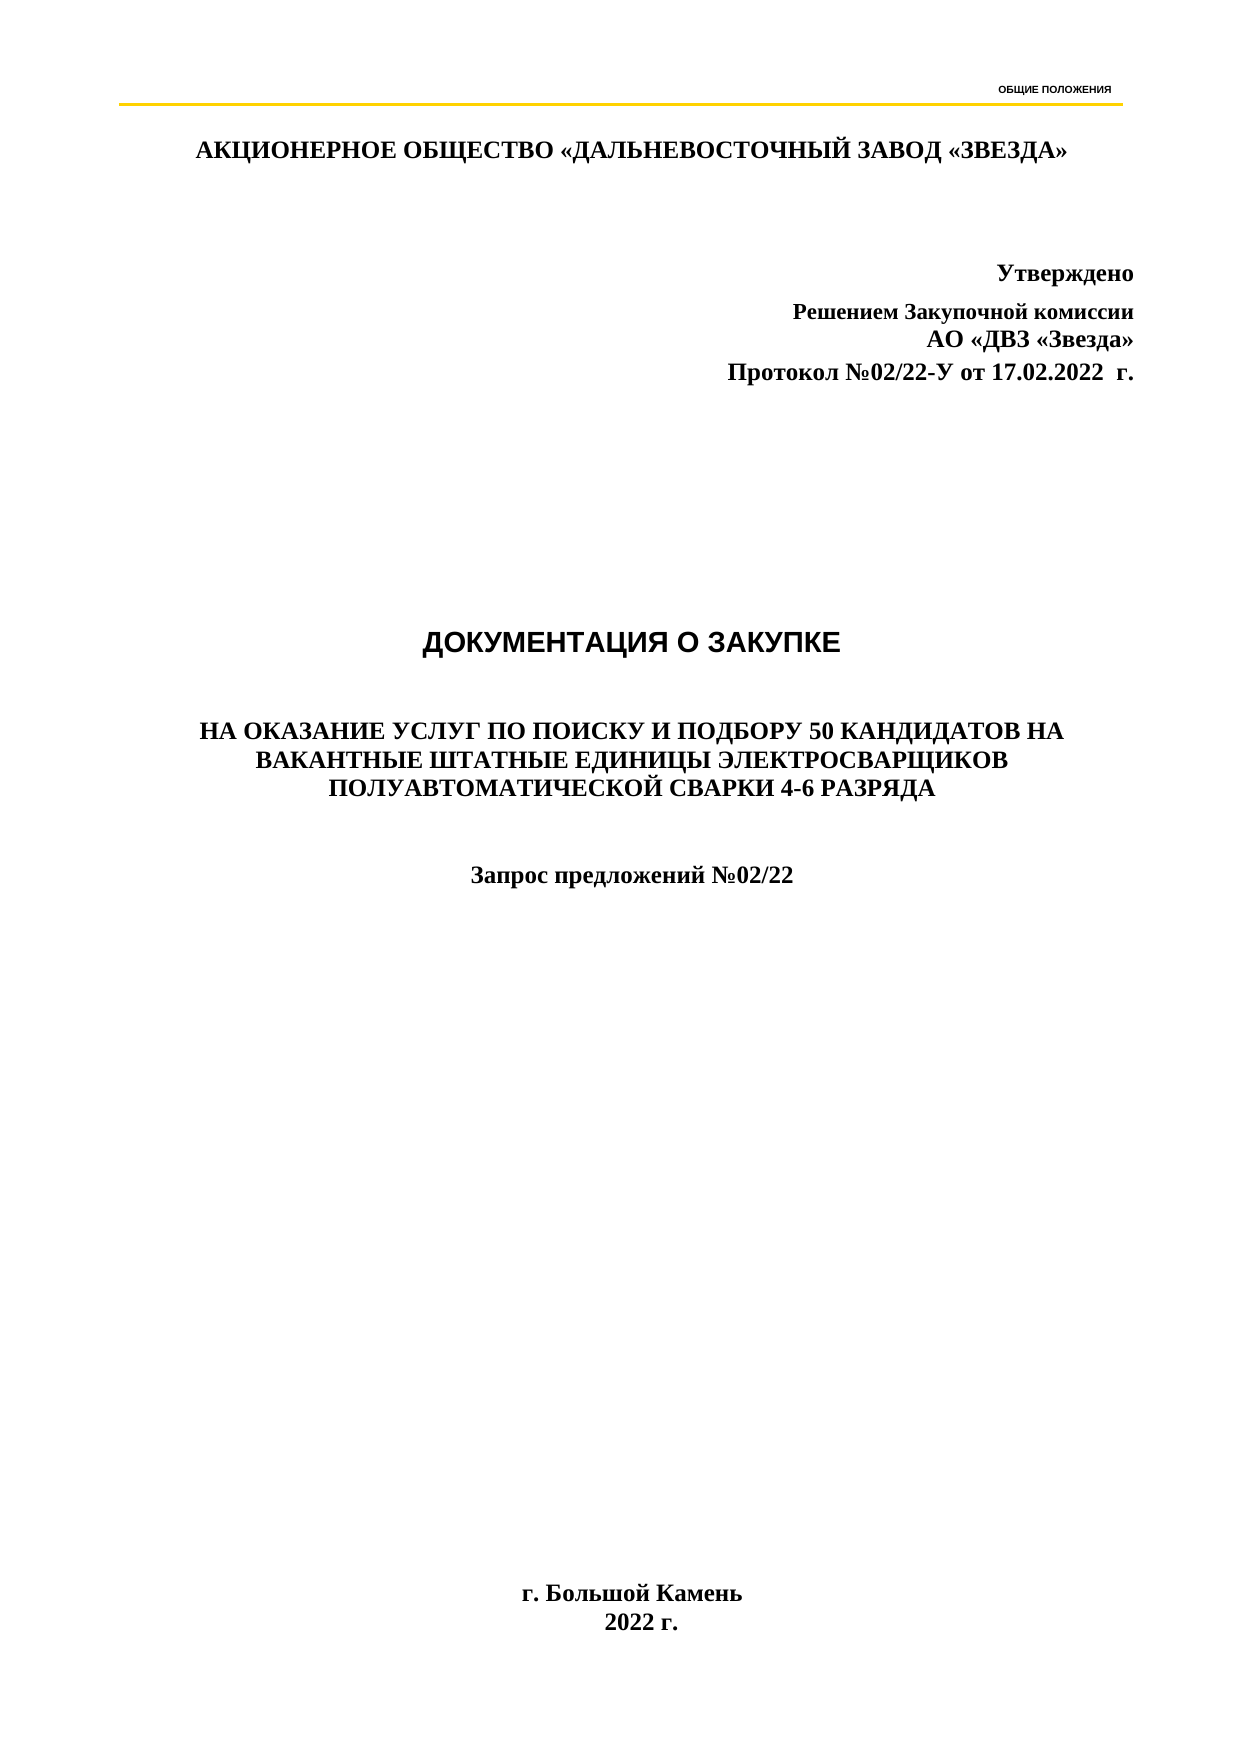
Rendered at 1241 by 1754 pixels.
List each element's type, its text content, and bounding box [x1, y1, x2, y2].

text НА ОКАЗАНИЕ УСЛУГ ПО ПОИСКУ И ПОДБОРУ 50 КАНДИДАТОВ НА ВАКАНТНЫЕ ШТАТНЫЕ ЕДИНИЦЫ ЭЛЕКТРОСВАРЩИКОВ ПОЛУАВТОМАТИЧЕСКОЙ СВАРКИ 4-6 РАЗРЯДА [130, 716, 1134, 802]
text ДОКУМЕНТАЦИЯ О ЗАКУПКЕ [130, 625, 1134, 716]
text Утверждено [602, 258, 1134, 287]
subtitle Решением Закупочной комиссии [130, 298, 1134, 324]
text 2022 г. [130, 1607, 1134, 1636]
text г. Большой Камень [130, 1578, 1134, 1607]
text Запрос предложений №02/22 [130, 860, 1134, 888]
text АО «ДВЗ «Звезда» [573, 324, 1134, 353]
text Протокол №02/22-У от 17.02.2022 г. [602, 357, 1134, 386]
text Акционерное общество «Дальневосточный завод «Звезда» [130, 135, 1134, 164]
